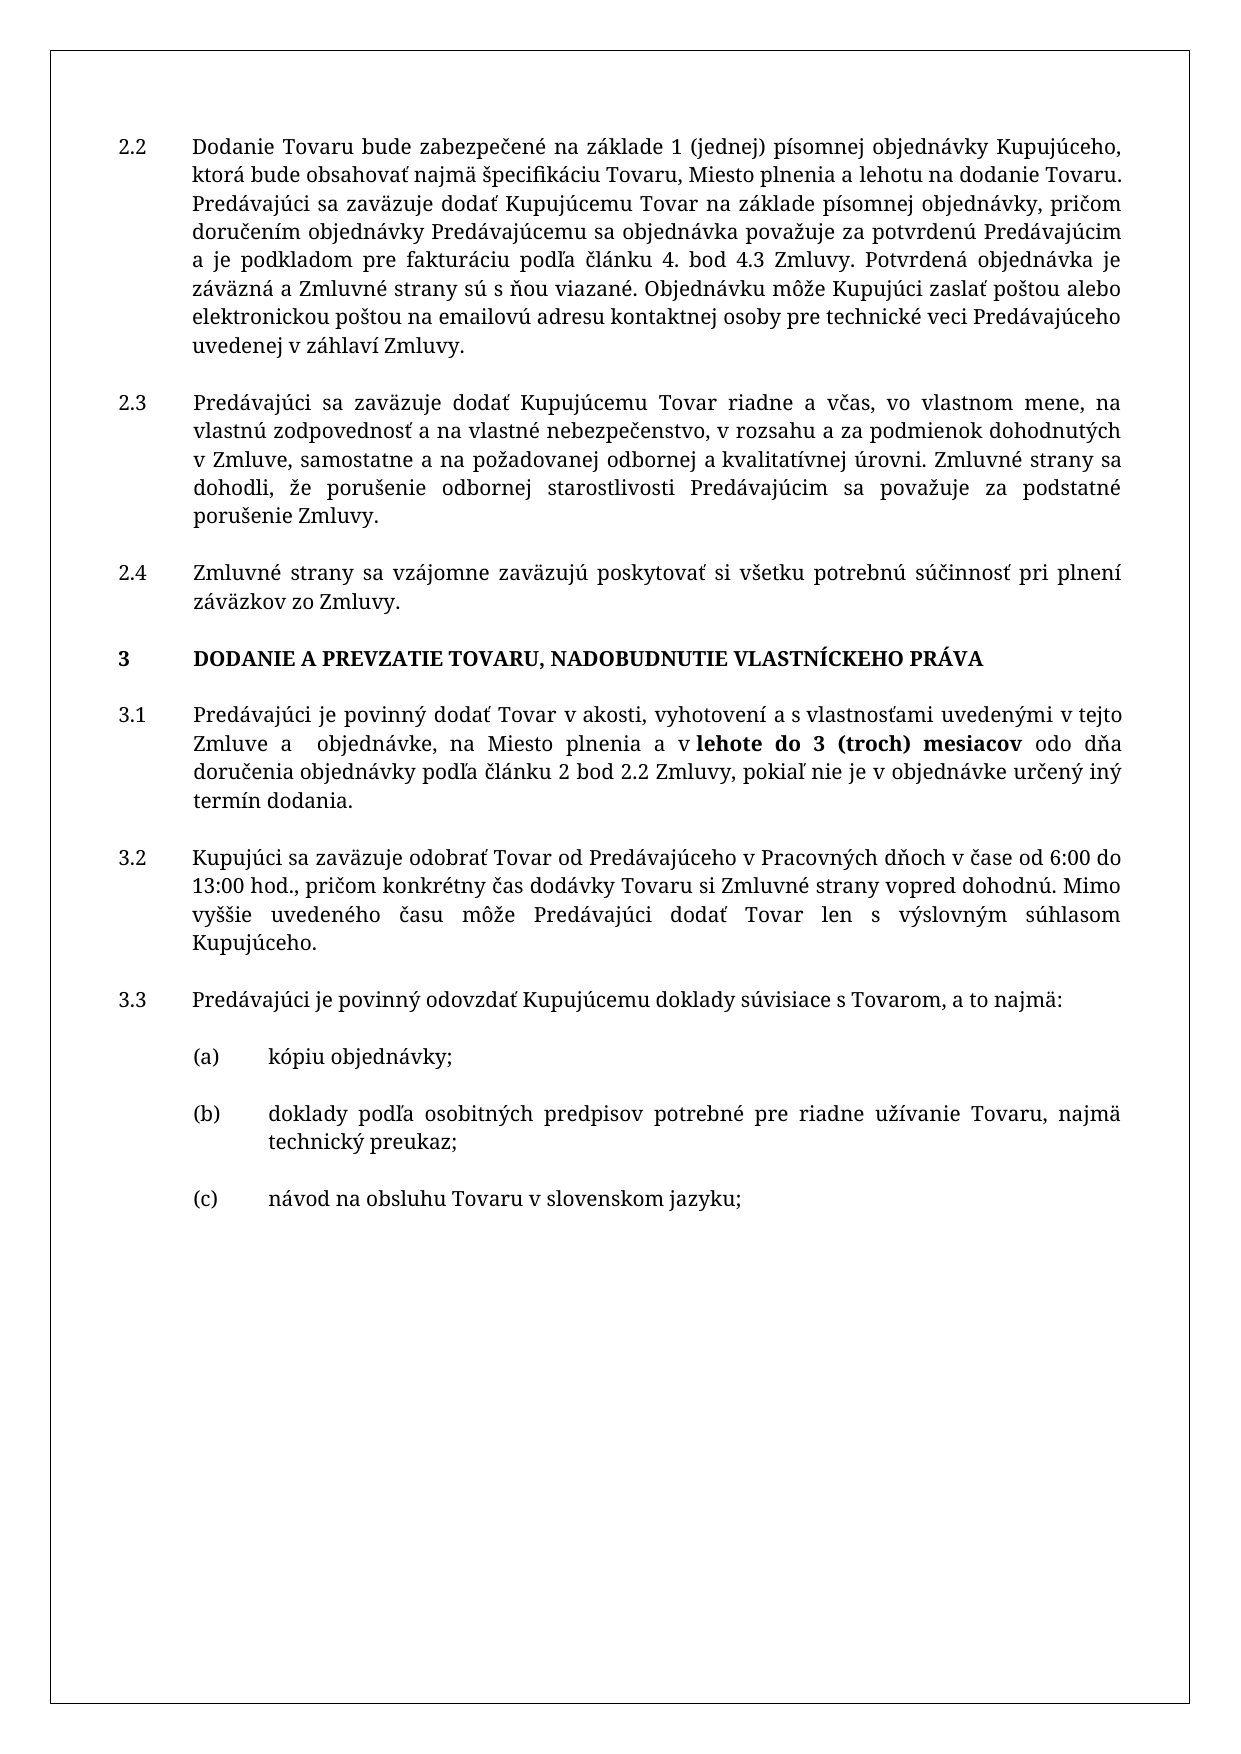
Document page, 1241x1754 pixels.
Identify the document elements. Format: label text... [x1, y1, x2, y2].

list Dodanie Tovaru bude zabezpečené na základe 1 (jednej) písomnej objednávky Kupujúceho, ktorá bude obsahovať najmä špecifikáciu Tovaru, Miesto plnenia a lehotu na dodanie Tovaru. Predávajúci sa zaväzuje dodať Kupujúcemu Tovar na základe písomnej objednávky, pričom doručením objednávky Predávajúcemu sa objednávka považuje za potvrdenú Predávajúcim a je podkladom pre fakturáciu podľa článku 4. bod 4.3 Zmluvy. Potvrdená objednávka je záväzná a Zmluvné strany sú s ňou viazané. Objednávku môže Kupujúci zaslať poštou alebo elektronickou poštou na emailovú adresu kontaktnej osoby pre technické veci Predávajúceho uvedenej v záhlaví Zmluvy. [118, 132, 1122, 359]
list Predávajúci sa zaväzuje dodať Kupujúcemu Tovar riadne a včas, vo vlastnom mene, na vlastnú zodpovednosť a na vlastné nebezpečenstvo, v rozsahu a za podmienok dohodnutých v Zmluve, samostatne a na požadovanej odbornej a kvalitatívnej úrovni. Zmluvné strany sa dohodli, že porušenie odbornej starostlivosti Predávajúcim sa považuje za podstatné porušenie Zmluvy. [118, 388, 1122, 530]
list DODANIE A PREVZATIE TOVARU, NADOBUDNUTIE VLASTNÍCKEHO PRÁVA [118, 644, 1122, 672]
list doklady podľa osobitných predpisov potrebné pre riadne užívanie Tovaru, najmä technický preukaz; [193, 1099, 1122, 1156]
list kópiu objednávky; [193, 1042, 1122, 1070]
list Predávajúci je povinný dodať Tovar v akosti, vyhotovení a s vlastnosťami uvedenými v tejto Zmluve a objednávke, na Miesto plnenia a v lehote do 3 (troch) mesiacov odo dňa doručenia objednávky podľa článku 2 bod 2.2 Zmluvy, pokiaľ nie je v objednávke určený iný termín dodania. [118, 701, 1122, 814]
list Zmluvné strany sa vzájomne zaväzujú poskytovať si všetku potrebnú súčinnosť pri plnení záväzkov zo Zmluvy. [118, 558, 1122, 615]
list návod na obsluhu Tovaru v slovenskom jazyku; [193, 1184, 1122, 1212]
list Kupujúci sa zaväzuje odobrať Tovar od Predávajúceho v Pracovných dňoch v čase od 6:00 do 13:00 hod., pričom konkrétny čas dodávky Tovaru si Zmluvné strany vopred dohodnú. Mimo vyššie uvedeného času môže Predávajúci dodať Tovar len s výslovným súhlasom Kupujúceho. [118, 843, 1122, 957]
list Predávajúci je povinný odovzdať Kupujúcemu doklady súvisiace s Tovarom, a to najmä: [118, 985, 1122, 1013]
